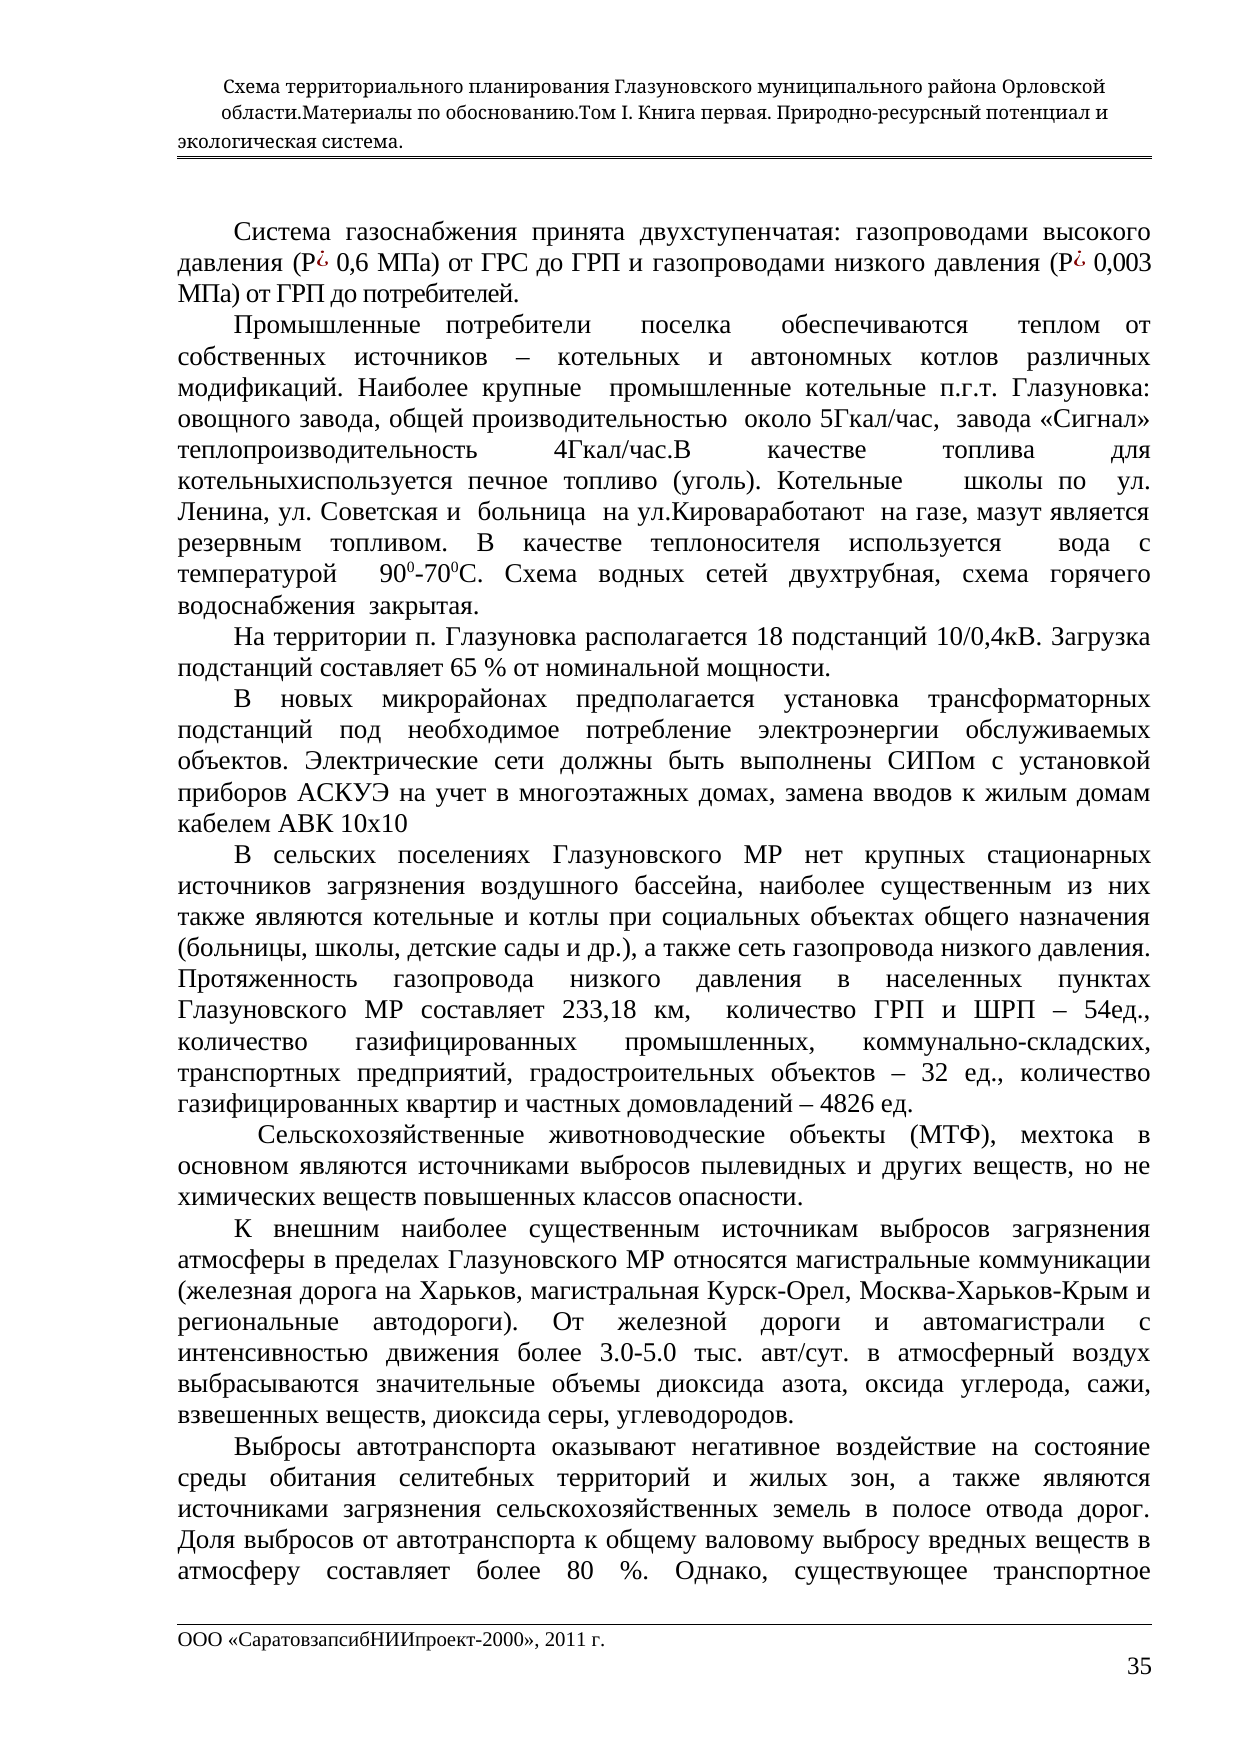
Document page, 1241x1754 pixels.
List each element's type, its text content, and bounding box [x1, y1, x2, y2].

text К внешним наиболее существенным источникам выбросов загрязнения атмосферы в пределах Глазуновского МР относятся магистральные коммуникации (железная дорога на Харьков, магистральная Курск-Орел, Москва-Харьков-Крым и региональные автодороги). От железной дороги и автомагистрали с интенсивностью движения более 3.0-5.0 тыс. авт/сут. в атмосферный воздух выбрасываются значительные объемы диоксида азота, оксида углерода, сажи, взвешенных веществ, диоксида серы, углеводородов. [177, 1212, 1152, 1430]
text Система газоснабжения принята двухступенчатая: газопроводами высокого давления (Р0,6 МПа) от ГРС до ГРП и газопроводами низкого давления (Р0,003 МПа) от ГРП до потребителей. [177, 215, 1152, 308]
text Сельскохозяйственные животноводческие объекты (МТФ), мехтока в основном являются источниками выбросов пылевидных и других веществ, но не химических веществ повышенных классов опасности. [177, 1118, 1152, 1212]
text На территории п. Глазуновка располагается 18 подстанций 10/0,4кВ. Загрузка подстанций составляет 65 % от номинальной мощности. [177, 620, 1152, 682]
text В сельских поселениях Глазуновского МР нет крупных стационарных источников загрязнения воздушного бассейна, наиболее существенным из них также являются котельные и котлы при социальных объектах общего назначения (больницы, школы, детские сады и др.), а также сеть газопровода низкого давления. Протяженность газопровода низкого давления в населенных пунктах Глазуновского МР составляет 233,18 км, количество ГРП и ШРП – 54ед., количество газифицированных промышленных, коммунально-складских, транспортных предприятий, градостроительных объектов – 32 ед., количество газифицированных квартир и частных домовладений – 4826 ед. [177, 838, 1152, 1118]
text В новых микрорайонах предполагается установка трансформаторных подстанций под необходимое потребление электроэнергии обслуживаемых объектов. Электрические сети должны быть выполнены СИПом с установкой приборов АСКУЭ на учет в многоэтажных домах, замена вводов к жилым домам кабелем АВК 10х10 [177, 682, 1152, 838]
text Промышленные потребители поселка обеспечиваются теплом от собственных источников – котельных и автономных котлов различных модификаций. Наиболее крупные промышленные котельные п.г.т. Глазуновка: овощного завода, общей производительностью около 5Гкал/час, завода «Сигнал» теплопроизводительность 4Гкал/час.В качестве топлива для котельныхиспользуется печное топливо (уголь). Котельные школы по ул. Ленина, ул. Советская и больница на ул.Кироваработают на газе, мазут является резервным топливом. В качестве теплоносителя используется вода с температурой 900-700С. Схема водных сетей двухтрубная, схема горячего водоснабжения закрытая. [177, 308, 1152, 620]
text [177, 1430, 1152, 1585]
